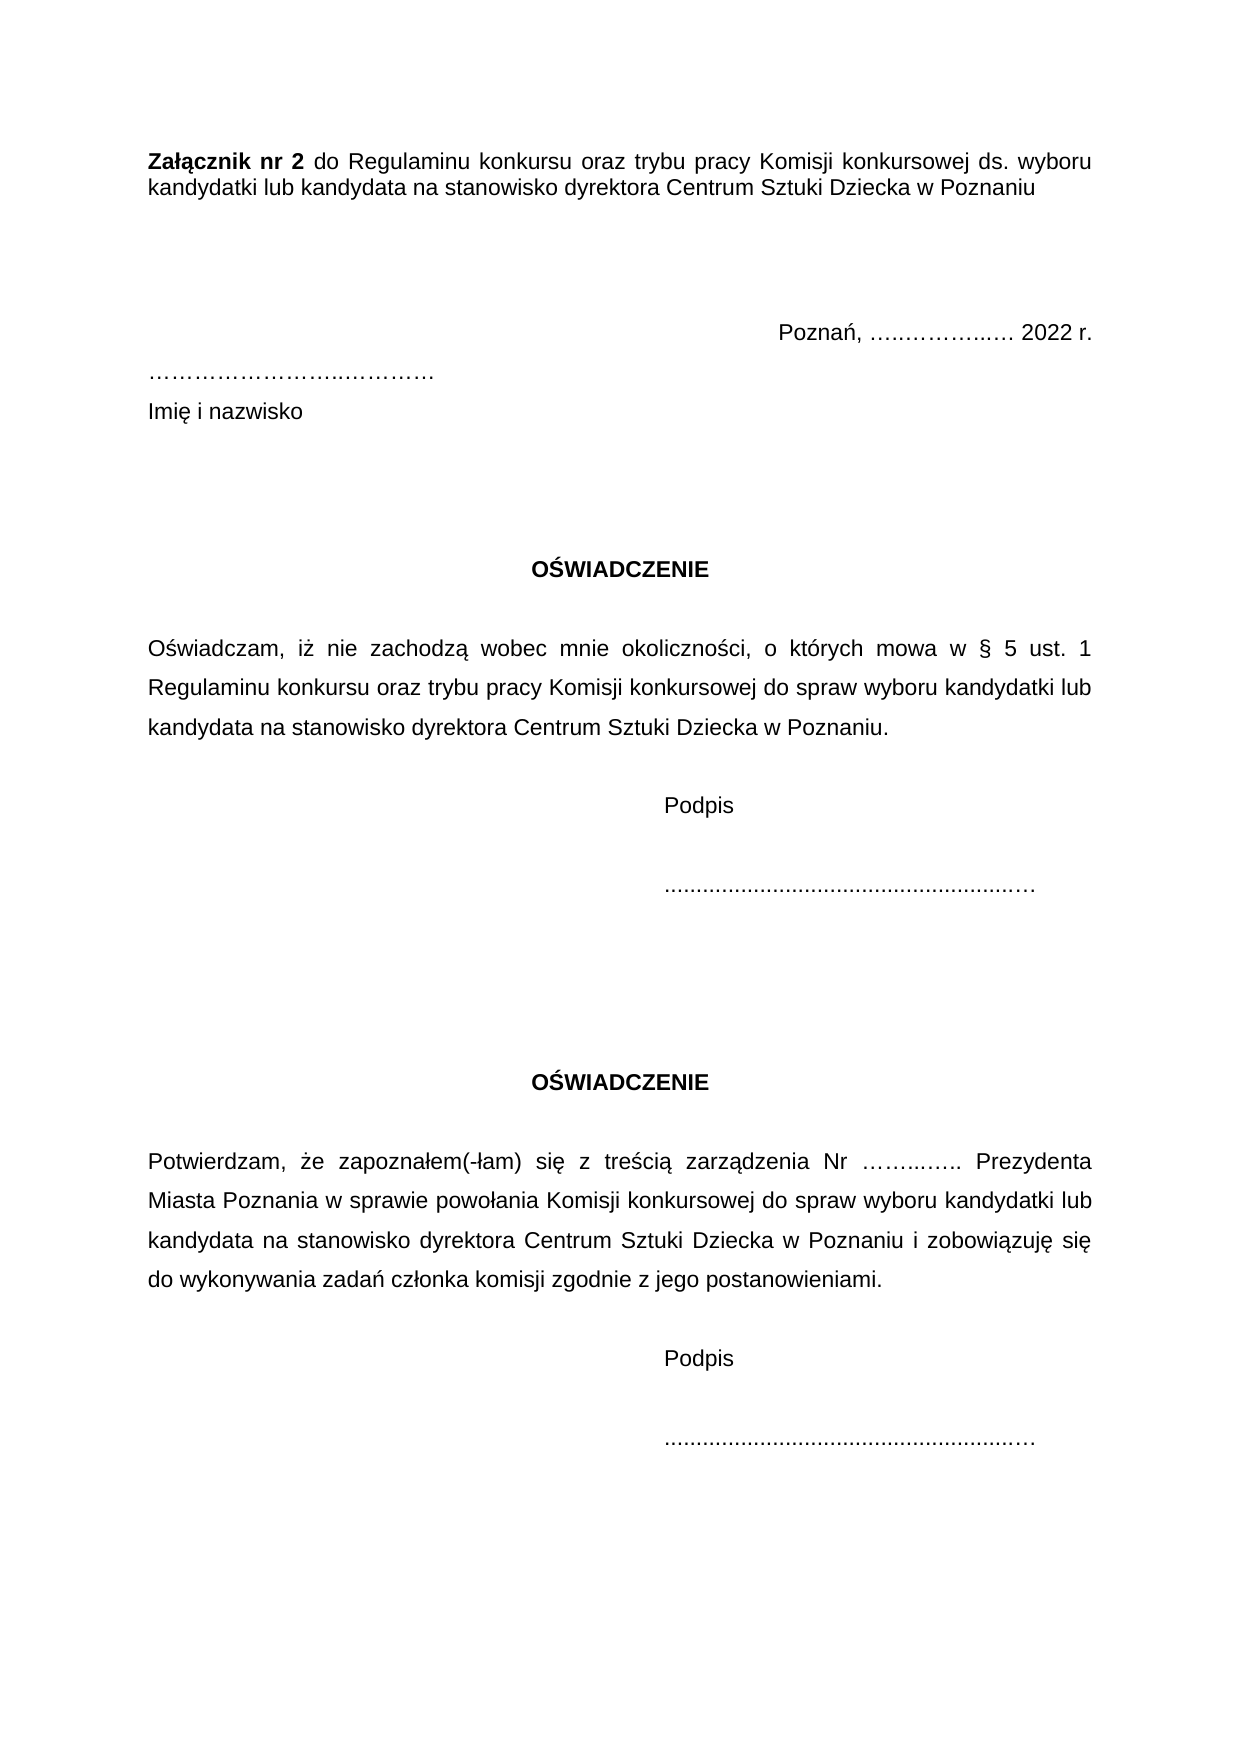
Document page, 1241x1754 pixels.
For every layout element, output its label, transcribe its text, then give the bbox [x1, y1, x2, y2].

text Poznań, …..………...… 2022 r. [148, 319, 1093, 345]
text Załącznik nr 2 do Regulaminu konkursu oraz trybu pracy Komisji konkursowej ds. wyboru kandydatki lub kandydata na stanowisko dyrektora Centrum Sztuki Dziecka w Poznaniu [148, 148, 1093, 200]
text Oświadczam, iż nie zachodzą wobec mnie okoliczności, o których mowa w § 5 ust. 1 Regulaminu konkursu oraz trybu pracy Komisji konkursowej do spraw wyboru kandydatki lub kandydata na stanowisko dyrektora Centrum Sztuki Dziecka w Poznaniu. [148, 634, 1093, 740]
text Podpis [590, 1345, 1093, 1372]
text Potwierdzam, że zapoznałem(-łam) się z treścią zarządzenia Nr ……...….. Prezydenta Miasta Poznania w sprawie powołania Komisji konkursowej do spraw wyboru kandydatki lub kandydata na stanowisko dyrektora Centrum Sztuki Dziecka w Poznaniu i zobowiązuję się do wykonywania zadań członka komisji zgodnie z jego postanowieniami. [148, 1148, 1093, 1293]
text Podpis [590, 792, 1093, 819]
text Imię i nazwisko [148, 398, 1093, 424]
text .......................................................… [590, 1424, 1093, 1451]
text OŚWIADCZENIE [148, 556, 1093, 582]
text OŚWIADCZENIE [148, 1069, 1093, 1095]
text ……………………..………… [148, 358, 1093, 384]
text .......................................................… [590, 871, 1093, 898]
